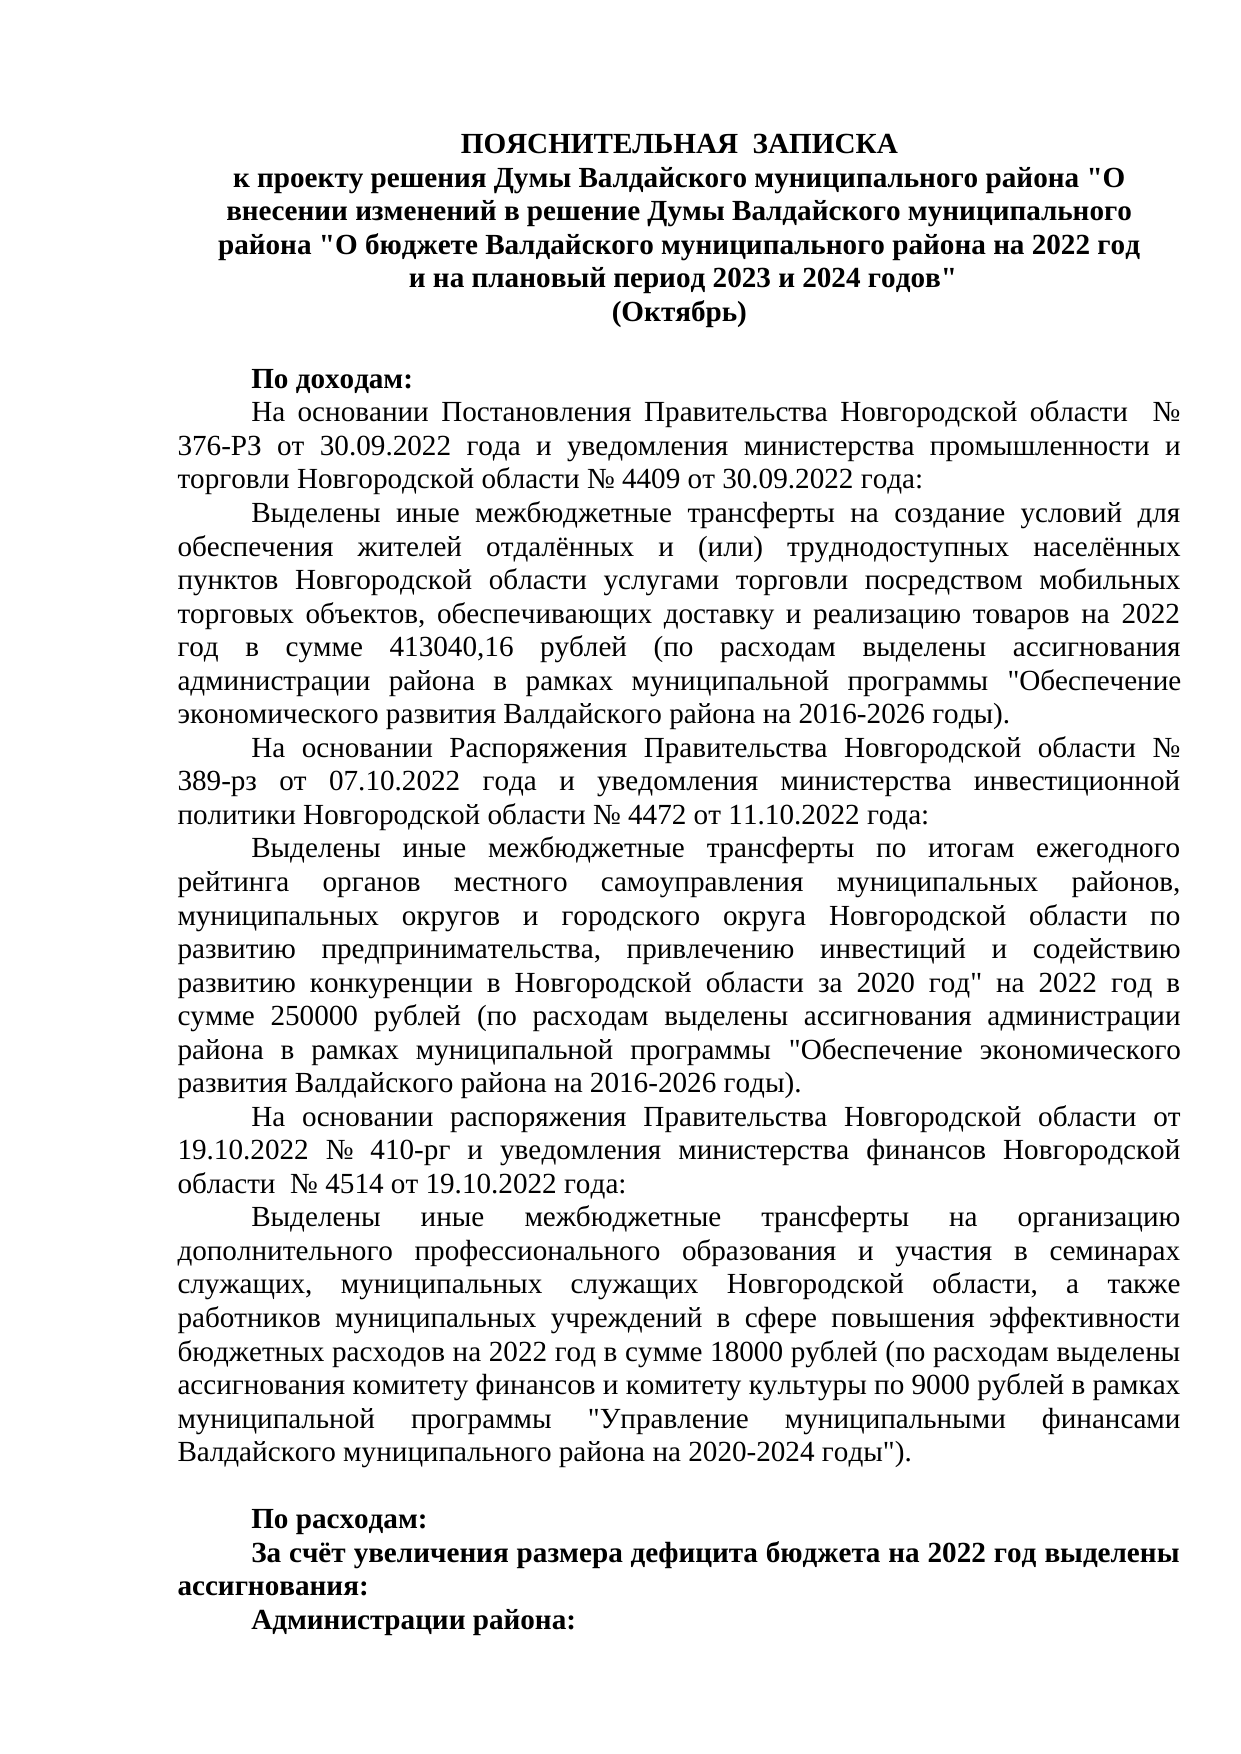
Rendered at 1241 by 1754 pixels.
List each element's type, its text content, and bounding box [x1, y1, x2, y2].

text (Октябрь) [177, 294, 1181, 327]
text ПОЯСНИТЕЛЬНАЯ ЗАПИСКА [177, 126, 1181, 160]
text На основании распоряжения Правительства Новгородской области от 19.10.2022 № 410-рг и уведомления министерства финансов Новгородской области № 4514 от 19.10.2022 года: [177, 1099, 1181, 1199]
text Администрации района: [177, 1602, 1181, 1636]
text За счёт увеличения размера дефицита бюджета на 2022 год выделены ассигнования: [177, 1535, 1181, 1602]
text и на плановый период 2023 и 2024 годов" [177, 260, 1181, 294]
text Выделены иные межбюджетные трансферты на создание условий для обеспечения жителей отдалённых и (или) труднодоступных населённых пунктов Новгородской области услугами торговли посредством мобильных торговых объектов, обеспечивающих доставку и реализацию товаров на 2022 год в сумме 413040,16 рублей (по расходам выделены ассигнования администрации района в рамках муниципальной программы "Обеспечение экономического развития Валдайского района на 2016-2026 годы). [177, 495, 1181, 730]
text Выделены иные межбюджетные трансферты по итогам ежегодного рейтинга органов местного самоуправления муниципальных районов, муниципальных округов и городского округа Новгородской области по развитию предпринимательства, привлечению инвестиций и содействию развитию конкуренции в Новгородской области за 2020 год" на 2022 год в сумме 250000 рублей (по расходам выделены ассигнования администрации района в рамках муниципальной программы "Обеспечение экономического развития Валдайского района на 2016-2026 годы). [177, 831, 1181, 1099]
text По доходам: [177, 361, 1181, 394]
text к проекту решения Думы Валдайского муниципального района "О внесении изменений в решение Думы Валдайского муниципального района "О бюджете Валдайского муниципального района на 2022 год [177, 160, 1181, 260]
text На основании Постановления Правительства Новгородской области № 376-РЗ от 30.09.2022 года и уведомления министерства промышленности и торговли Новгородской области № 4409 от 30.09.2022 года: [177, 394, 1181, 495]
text Выделены иные межбюджетные трансферты на организацию дополнительного профессионального образования и участия в семинарах служащих, муниципальных служащих Новгородской области, а также работников муниципальных учреждений в сфере повышения эффективности бюджетных расходов на 2022 год в сумме 18000 рублей (по расходам выделены ассигнования комитету финансов и комитету культуры по 9000 рублей в рамках муниципальной программы "Управление муниципальными финансами Валдайского муниципального района на 2020-2024 годы"). [177, 1199, 1181, 1468]
text По расходам: [177, 1501, 1181, 1535]
text На основании Распоряжения Правительства Новгородской области № 389-рз от 07.10.2022 года и уведомления министерства инвестиционной политики Новгородской области № 4472 от 11.10.2022 года: [177, 730, 1181, 831]
